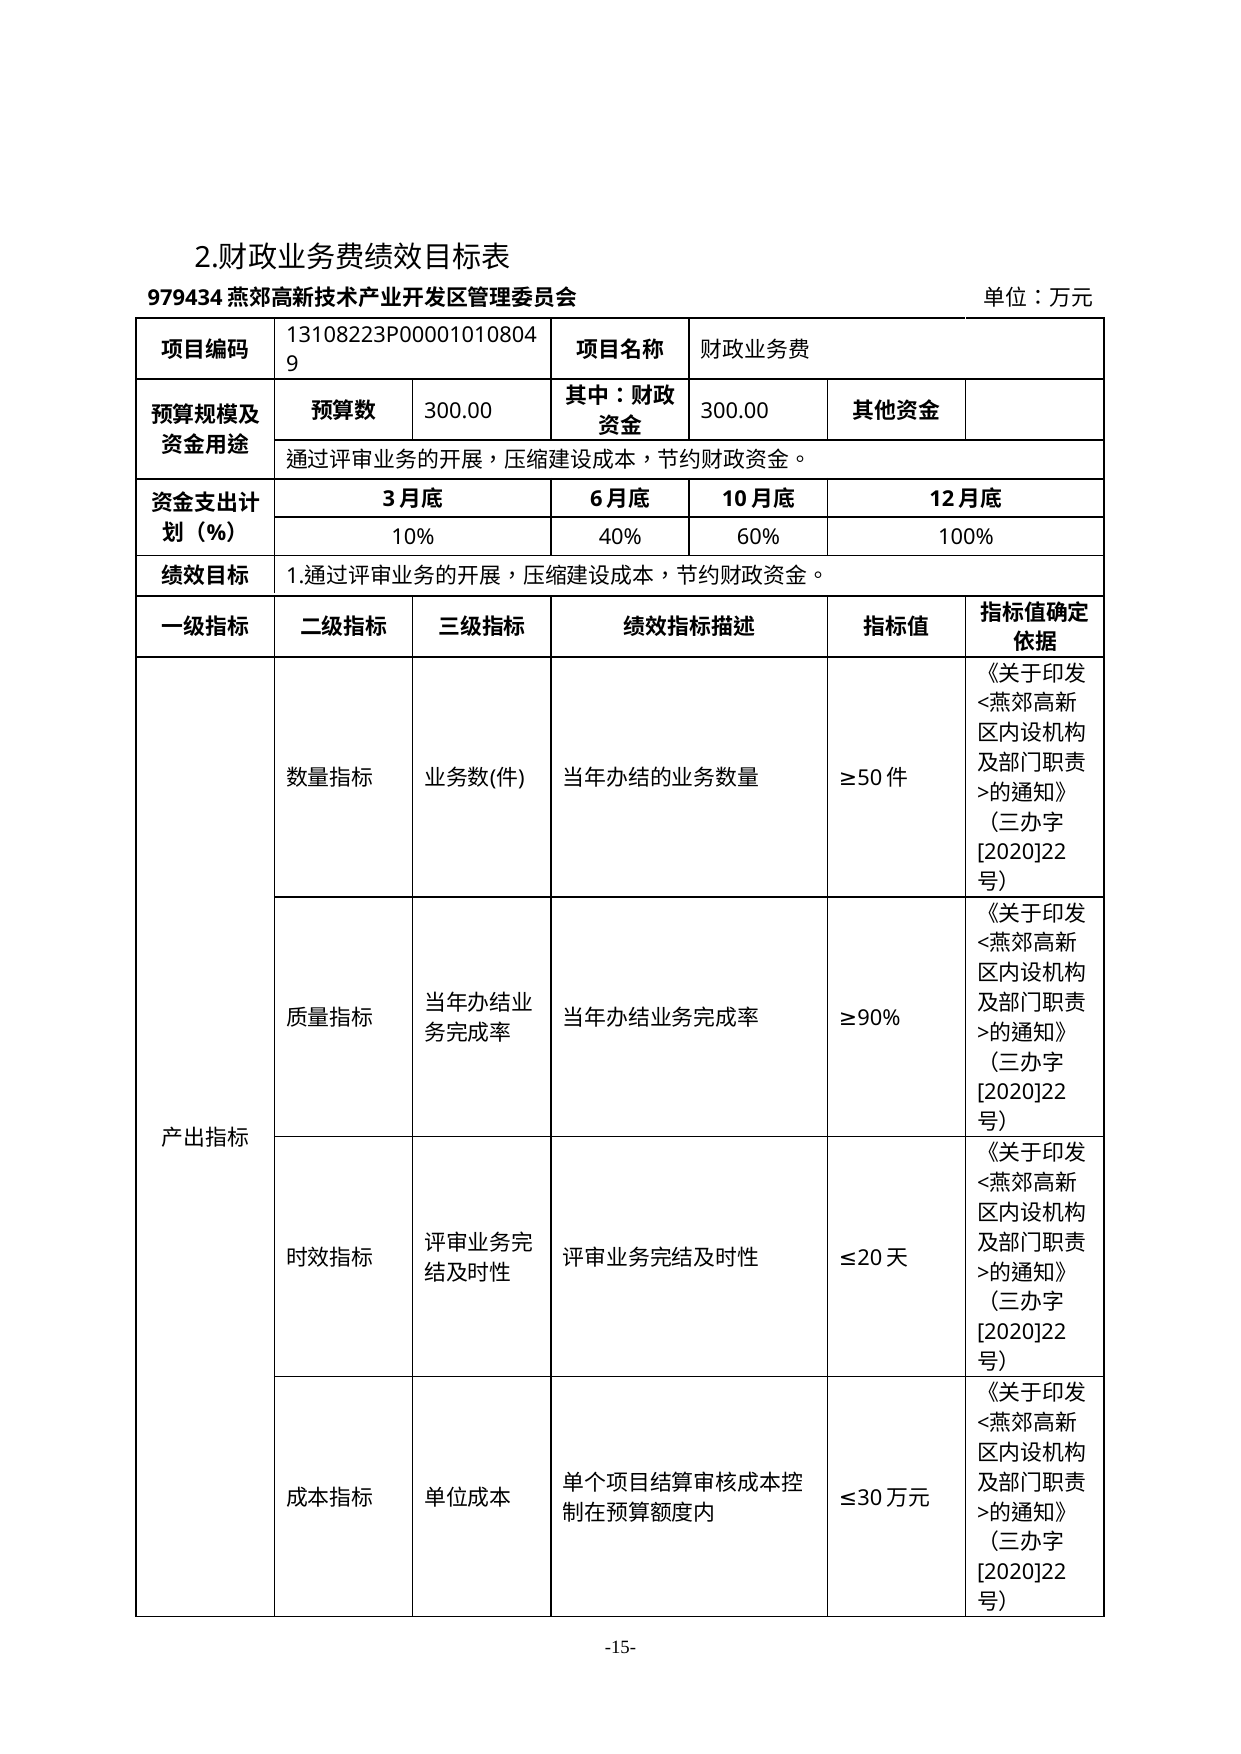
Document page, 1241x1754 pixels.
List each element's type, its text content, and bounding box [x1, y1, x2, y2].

table_cell 评审业务完结及时性 [413, 1137, 550, 1376]
table_cell 《关于印发<燕郊高新区内设机构及部门职责>的通知》（三办字[2020]22号） [966, 658, 1103, 896]
table_header 单位：万元 [966, 277, 1103, 317]
table_cell 财政业务费 [690, 319, 1103, 378]
table_cell 业务数(件) [413, 658, 550, 896]
table_cell [966, 380, 1103, 439]
table_cell 数量指标 [275, 658, 412, 896]
table_cell 60% [690, 518, 827, 555]
table_header 指标值 [828, 597, 965, 656]
table_cell 40% [552, 518, 688, 555]
table_cell 单位成本 [413, 1377, 550, 1616]
table_cell 3月底 [275, 480, 550, 516]
table_cell 质量指标 [275, 898, 412, 1136]
table_cell 1.通过评审业务的开展，压缩建设成本，节约财政资金。 [275, 556, 1103, 593]
table_cell 项目名称 [552, 319, 688, 378]
table_cell 300.00 [690, 380, 827, 439]
table_cell 预算数 [275, 380, 412, 439]
table_cell 《关于印发<燕郊高新区内设机构及部门职责>的通知》（三办字[2020]22号） [966, 898, 1103, 1136]
table_cell 10月底 [690, 480, 827, 516]
table_cell 成本指标 [275, 1377, 412, 1616]
table_cell ≤20天 [828, 1137, 965, 1376]
table_header 指标值确定依据 [966, 597, 1103, 656]
table_cell 绩效目标 [137, 556, 274, 593]
table_cell 10% [275, 518, 550, 555]
table_cell 《关于印发<燕郊高新区内设机构及部门职责>的通知》（三办字[2020]22号） [966, 1137, 1103, 1376]
table_cell ≤30万元 [828, 1377, 965, 1616]
table_cell 当年办结的业务数量 [552, 658, 827, 896]
table_cell 预算规模及资金用途 [137, 380, 274, 478]
table_header 979434燕郊高新技术产业开发区管理委员会 [137, 277, 965, 317]
table_header 二级指标 [275, 597, 412, 656]
table_header 一级指标 [137, 597, 274, 656]
table_cell 资金支出计划（%） [137, 480, 274, 555]
table_cell 项目编码 [137, 319, 274, 378]
table_cell 其中：财政 资金 [552, 380, 688, 439]
table_cell 《关于印发<燕郊高新区内设机构及部门职责>的通知》（三办字[2020]22号） [966, 1377, 1103, 1616]
table_header 绩效指标描述 [552, 597, 827, 656]
table_cell 12月底 [828, 480, 1103, 516]
table_cell 其他资金 [828, 380, 965, 439]
table_cell ≥90% [828, 898, 965, 1136]
table_cell 通过评审业务的开展，压缩建设成本，节约财政资金。 [275, 441, 1103, 478]
table_header 三级指标 [413, 597, 550, 656]
table_cell 时效指标 [275, 1137, 412, 1376]
table_cell 100% [828, 518, 1103, 555]
table_cell 当年办结业务完成率 [413, 898, 550, 1136]
table_cell 6月底 [552, 480, 688, 516]
table_cell 产出指标 [137, 658, 274, 1616]
table_cell 评审业务完结及时性 [552, 1137, 827, 1376]
text 2.财政业务费绩效目标表 [136, 233, 1104, 276]
table_cell 300.00 [413, 380, 550, 439]
table_cell ≥50件 [828, 658, 965, 896]
table_cell 单个项目结算审核成本控制在预算额度内 [552, 1377, 827, 1616]
table_cell 13108223P000010108049 [275, 319, 550, 378]
table_cell 当年办结业务完成率 [552, 898, 827, 1136]
